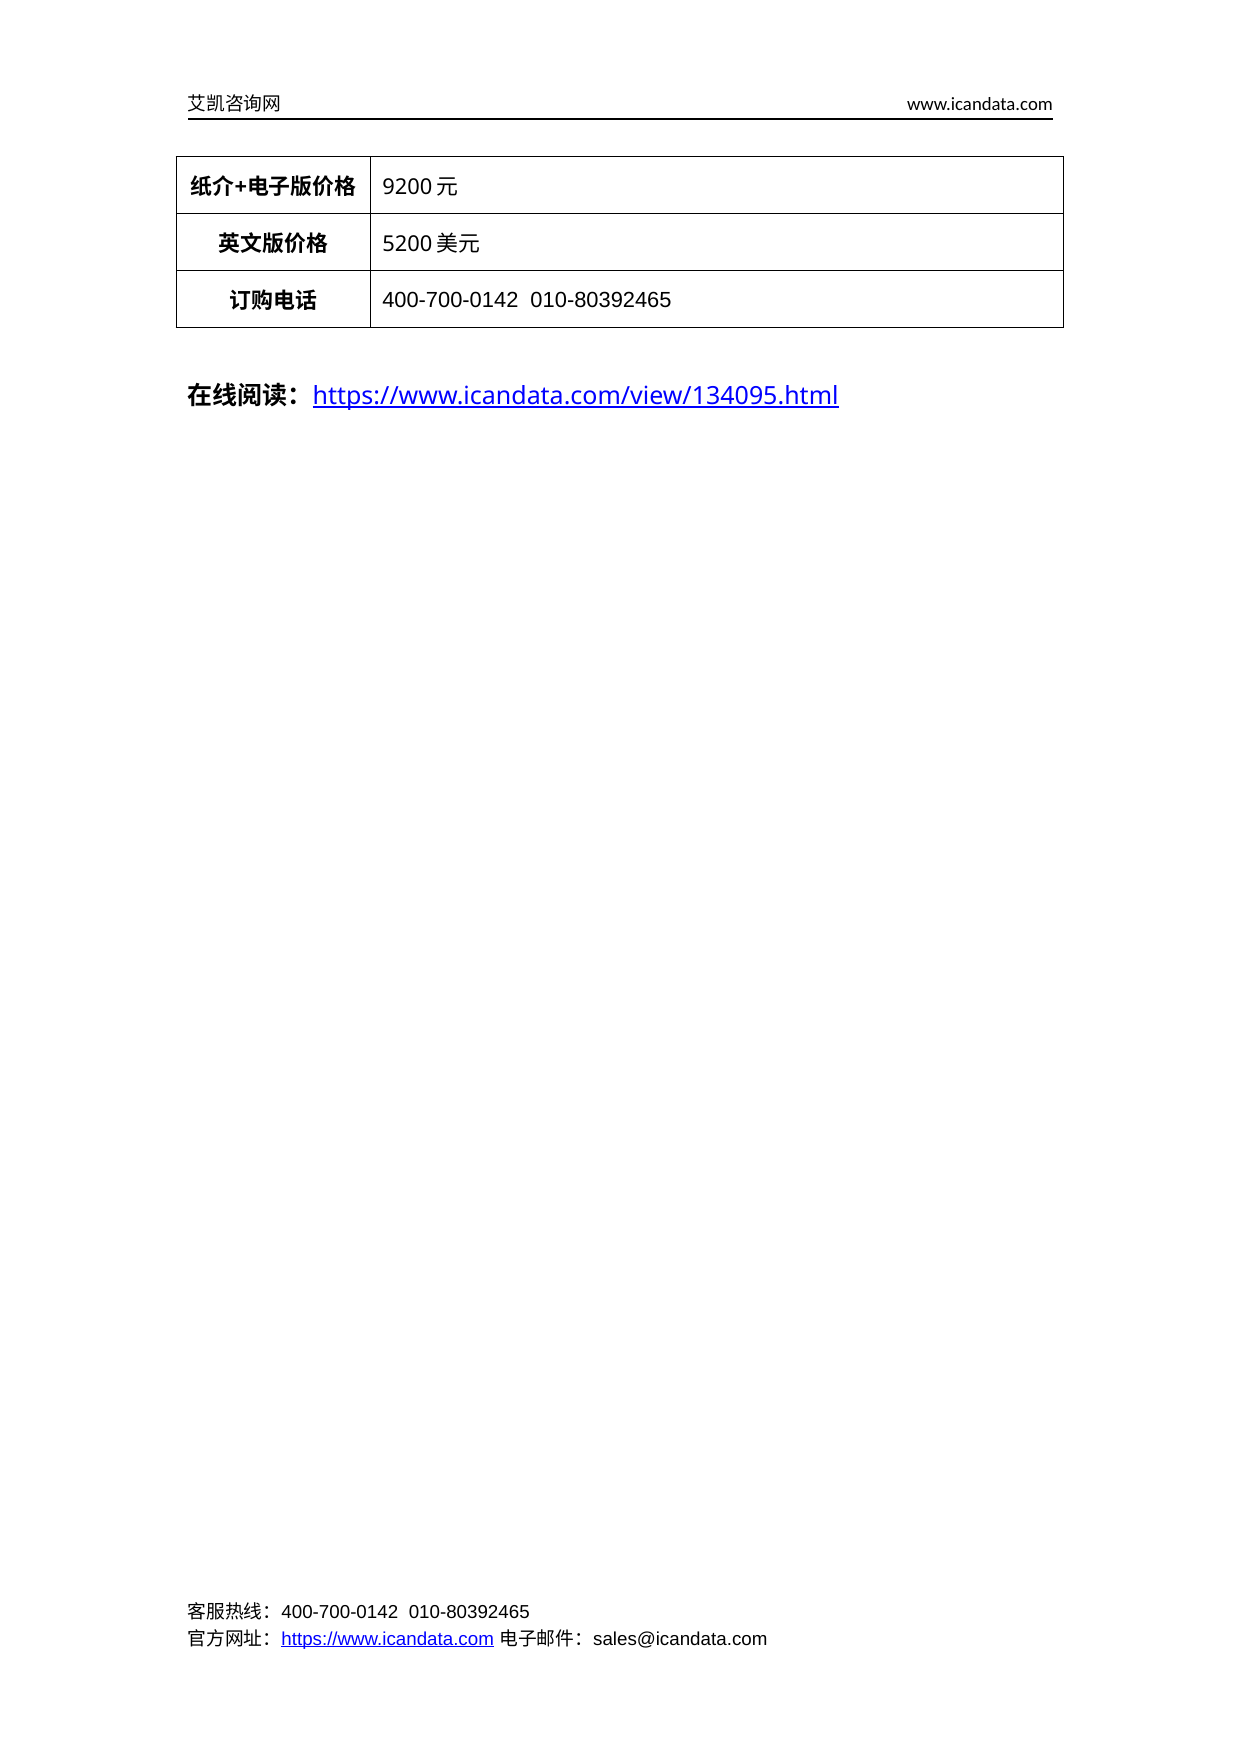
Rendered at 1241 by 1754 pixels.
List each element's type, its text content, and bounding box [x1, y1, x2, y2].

table_cell 订购电话 [177, 271, 370, 327]
table_cell 纸介+电子版价格 [177, 157, 370, 213]
table_cell 400-700-0142 010-80392465 [371, 271, 1063, 327]
table_cell 5200美元 [371, 214, 1063, 270]
text 在线阅读：https://www.icandata.com/view/134095.html [187, 361, 1053, 426]
table_cell 9200元 [371, 157, 1063, 213]
table_cell 英文版价格 [177, 214, 370, 270]
